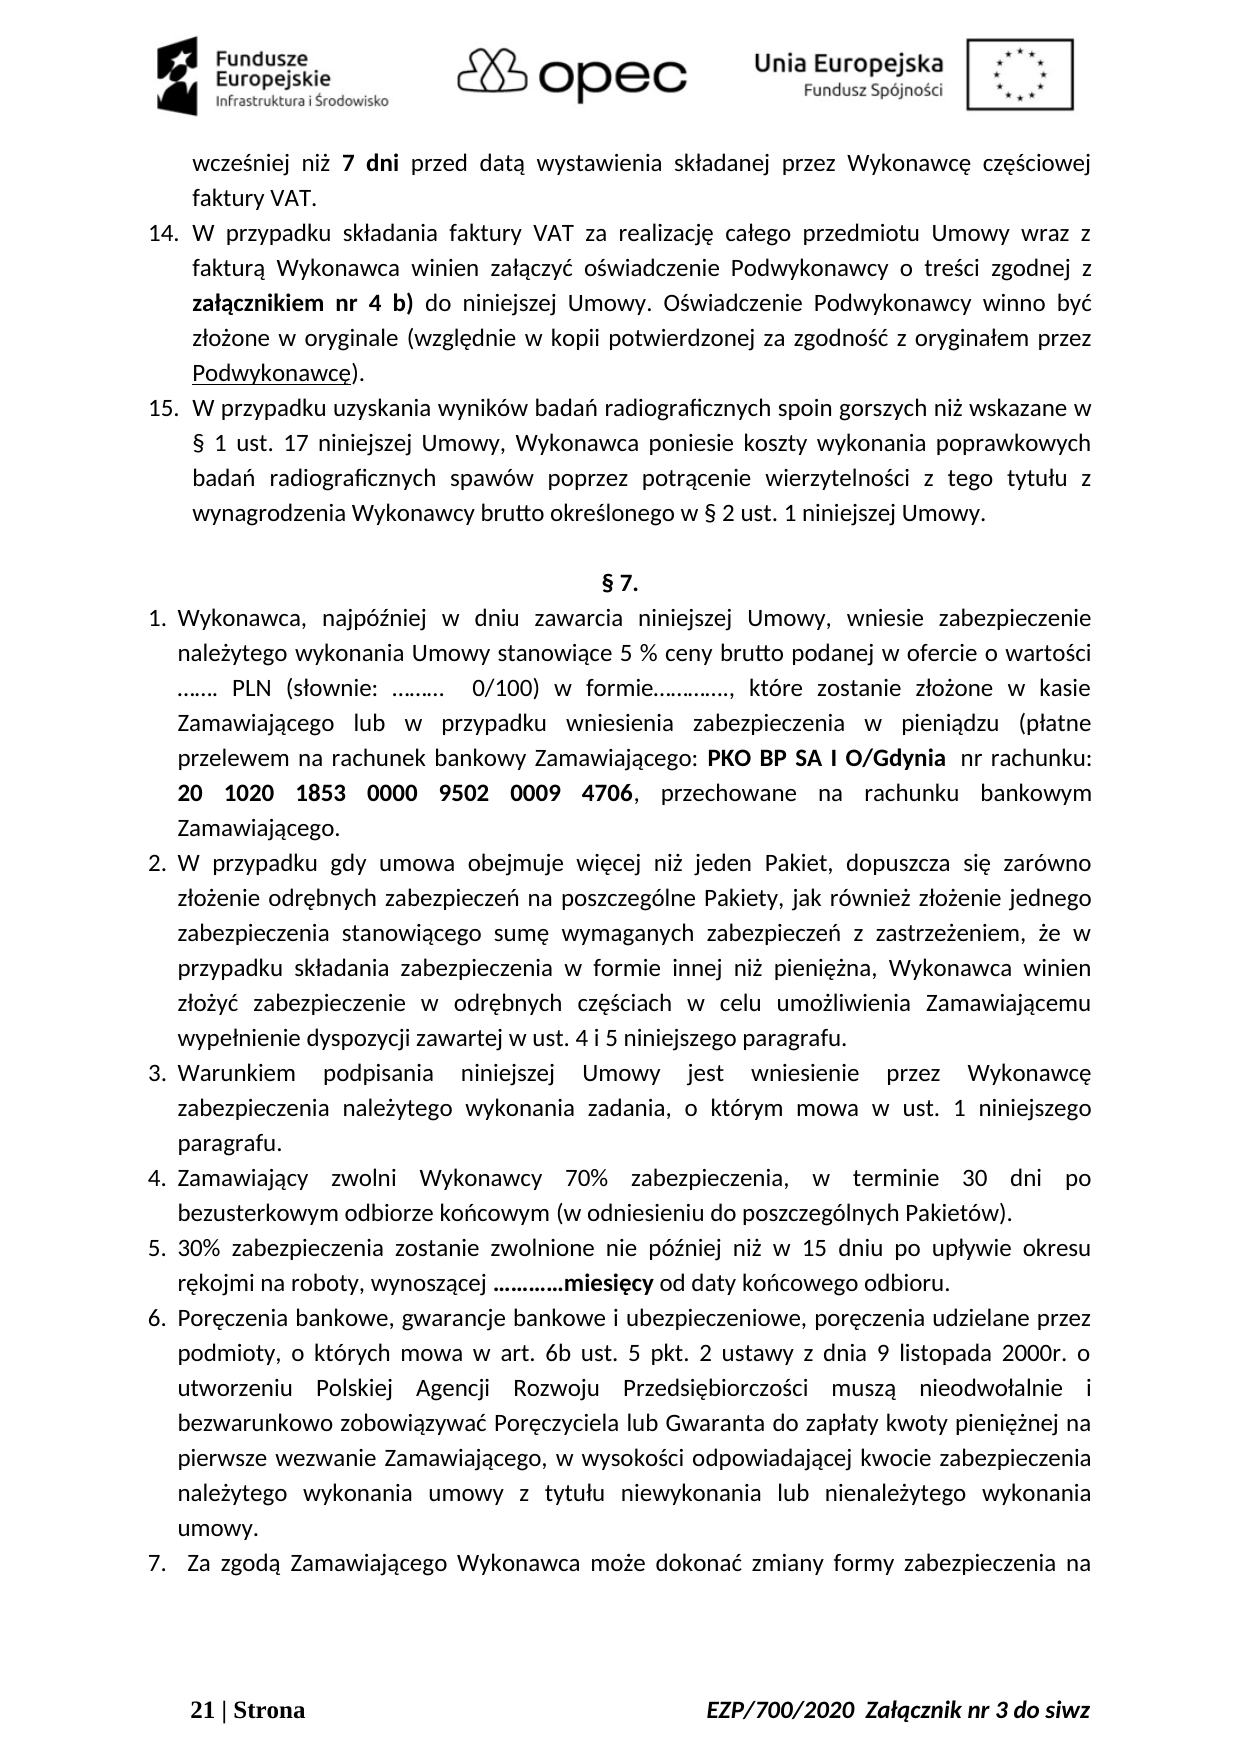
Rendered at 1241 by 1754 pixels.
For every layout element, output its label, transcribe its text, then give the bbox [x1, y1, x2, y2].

list Zamawiający zwolni Wykonawcy 70% zabezpieczenia, w terminie 30 dni po bezusterkowym odbiorze końcowym (w odniesieniu do poszczególnych Pakietów). [148, 1163, 1093, 1228]
list Wykonawca, najpóźniej w dniu zawarcia niniejszej Umowy, wniesie zabezpieczenie należytego wykonania Umowy stanowiące 5 % ceny brutto podanej w ofercie o wartości ……. PLN (słownie: ……… 0/100) w formie…………., które zostanie złożone w kasie Zamawiającego lub w przypadku wniesienia zabezpieczenia w pieniądzu (płatne przelewem na rachunek bankowy Zamawiającego: PKO BP SA I O/Gdynia nr rachunku: 20 1020 1853 0000 9502 0009 4706, przechowane na rachunku bankowym Zamawiającego. [148, 603, 1093, 843]
text § 7. [148, 568, 1093, 598]
list 30% zabezpieczenia zostanie zwolnione nie później niż w 15 dniu po upływie okresu rękojmi na roboty, wynoszącej …………miesięcy od daty końcowego odbioru. [148, 1233, 1093, 1298]
picture [147, 28, 1093, 131]
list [148, 1548, 1093, 1578]
list W przypadku gdy umowa obejmuje więcej niż jeden Pakiet, dopuszcza się zarówno złożenie odrębnych zabezpieczeń na poszczególne Pakiety, jak również złożenie jednego zabezpieczenia stanowiącego sumę wymaganych zabezpieczeń z zastrzeżeniem, że w przypadku składania zabezpieczenia w formie innej niż pieniężna, Wykonawca winien złożyć zabezpieczenie w odrębnych częściach w celu umożliwienia Zamawiającemu wypełnienie dyspozycji zawartej w ust. 4 i 5 niniejszego paragrafu. [148, 848, 1093, 1053]
list Poręczenia bankowe, gwarancje bankowe i ubezpieczeniowe, poręczenia udzielane przez podmioty, o których mowa w art. 6b ust. 5 pkt. 2 ustawy z dnia 9 listopada 2000r. o utworzeniu Polskiej Agencji Rozwoju Przedsiębiorczości muszą nieodwołalnie i bezwarunkowo zobowiązywać Poręczyciela lub Gwaranta do zapłaty kwoty pieniężnej na pierwsze wezwanie Zamawiającego, w wysokości odpowiadającej kwocie zabezpieczenia należytego wykonania umowy z tytułu niewykonania lub nienależytego wykonania umowy. [148, 1303, 1093, 1543]
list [148, 148, 1093, 213]
list W przypadku składania faktury VAT za realizację całego przedmiotu Umowy wraz z fakturą Wykonawca winien załączyć oświadczenie Podwykonawcy o treści zgodnej z załącznikiem nr 4 b) do niniejszej Umowy. Oświadczenie Podwykonawcy winno być złożone w oryginale (względnie w kopii potwierdzonej za zgodność z oryginałem przez Podwykonawcę). [148, 218, 1093, 388]
list W przypadku uzyskania wyników badań radiograficznych spoin gorszych niż wskazane w § 1 ust. 17 niniejszej Umowy, Wykonawca poniesie koszty wykonania poprawkowych badań radiograficznych spawów poprzez potrącenie wierzytelności z tego tytułu z wynagrodzenia Wykonawcy brutto określonego w § 2 ust. 1 niniejszej Umowy. [148, 393, 1093, 528]
list Warunkiem podpisania niniejszej Umowy jest wniesienie przez Wykonawcę zabezpieczenia należytego wykonania zadania, o którym mowa w ust. 1 niniejszego paragrafu. [148, 1058, 1093, 1158]
